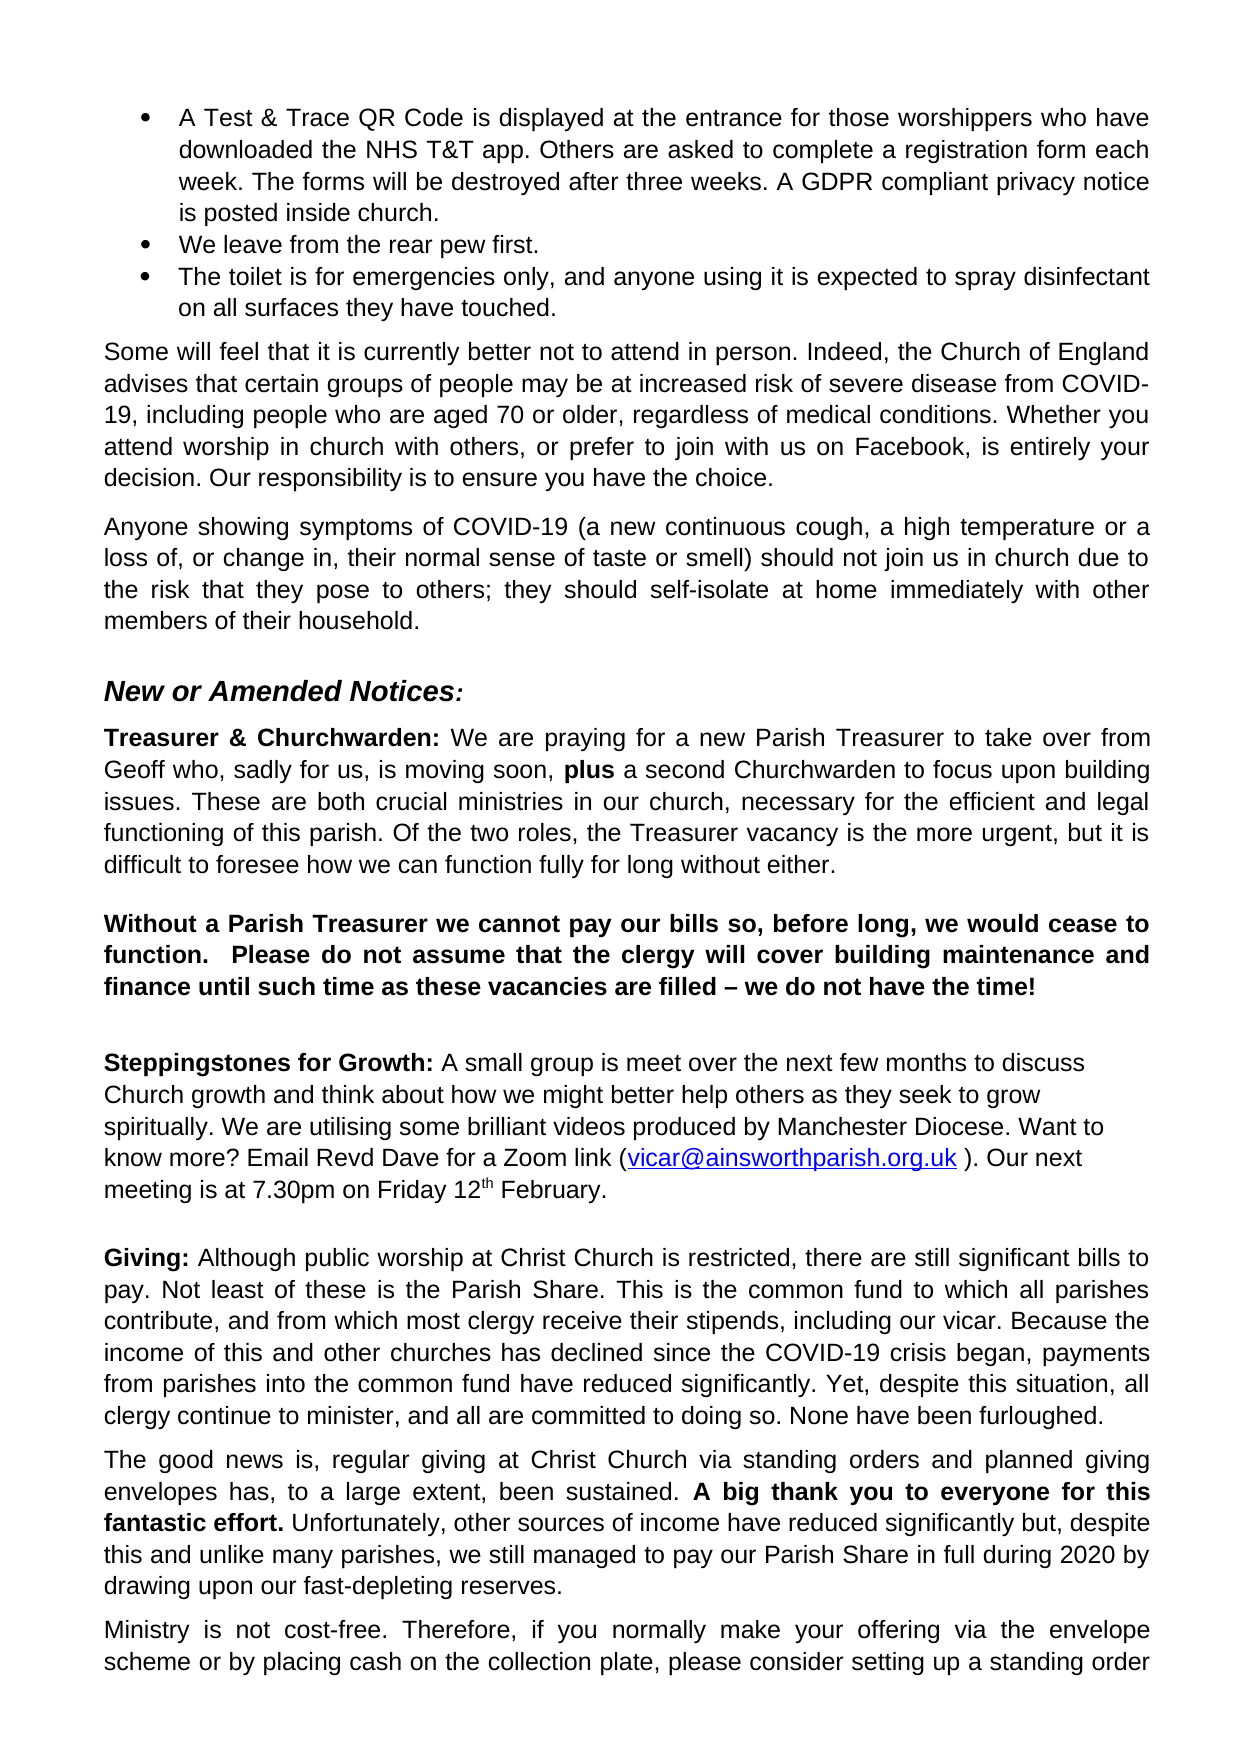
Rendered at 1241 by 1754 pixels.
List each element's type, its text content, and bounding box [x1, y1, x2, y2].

text The good news is, regular giving at Christ Church via standing orders and planned giving envelopes has, to a large extent, been sustained. A big thank you to everyone for this fantastic effort. Unfortunately, other sources of income have reduced significantly but, despite this and unlike many parishes, we still managed to pay our Parish Share in full during 2020 by drawing upon our fast-depleting reserves. [103, 1445, 1152, 1518]
text Anyone showing symptoms of COVID-19 (a new continuous cough, a high temperature or a loss of, or change in, their normal sense of taste or smell) should not join us in church due to the risk that they pose to others; they should self-isolate at home immediately with other members of their household. [103, 535, 1152, 585]
text Without a Parish Treasurer we cannot pay our bills so, before long, we would cease to function. Please do not assume that the clergy will cover building maintenance and finance until such time as these vacancies are filled – we do not have the time! [103, 908, 1152, 1000]
text Giving: Although public worship at Christ Church is restricted, there are still significant bills to pay. Not least of these is the Parish Share. This is the common fund to which all parishes contribute, and from which most clergy receive their stipends, including our vicar. Because the income of this and other churches has declined since the COVID-19 crisis began, payments from parishes into the common fund have reduced significantly. Yet, despite this situation, all clergy continue to minister, and all are committed to doing so. None have been furloughed. [103, 1243, 1152, 1379]
text Anyone showing symptoms of COVID-19 (a new continuous cough, a high temperature or a loss of, or change in, their normal sense of taste or smell) should not join us in church due to the risk that they pose to others; they should self-isolate at home immediately with other members of their household. [103, 586, 1152, 635]
text The good news is, regular giving at Christ Church via standing orders and planned giving envelopes has, to a large extent, been sustained. A big thank you to everyone for this fantastic effort. Unfortunately, other sources of income have reduced significantly but, despite this and unlike many parishes, we still managed to pay our Parish Share in full during 2020 by drawing upon our fast-depleting reserves. [103, 1520, 1152, 1550]
text Giving: Although public worship at Christ Church is restricted, there are still significant bills to pay. Not least of these is the Parish Share. This is the common fund to which all parishes contribute, and from which most clergy receive their stipends, including our vicar. Because the income of this and other churches has declined since the COVID-19 crisis began, payments from parishes into the common fund have reduced significantly. Yet, despite this situation, all clergy continue to minister, and all are committed to doing so. None have been furloughed. [103, 1380, 1152, 1430]
list The toilet is for emergencies only, and anyone using it is expected to spray disinfectant on all surfaces they have touched. [141, 261, 1152, 322]
text Steppingstones for Growth: A small group is meet over the next few months to discuss Church growth and think about how we might better help others as they seek to grow spiritually. We are utilising some brilliant videos produced by Manchester Diocese. Want to know more? Email Revd Dave for a Zoom link (vicar@ainsworthparish.org.uk ). Our next meeting is at 7.30pm on Friday 12th February. [103, 1048, 1152, 1203]
text New or Amended Notices: [103, 674, 1152, 708]
list A Test & Trace QR Code is displayed at the entrance for those worshippers who have downloaded the NHS T&T app. Others are asked to complete a registration form each week. The forms will be destroyed after three weeks. A GDPR compliant privacy notice is posted inside church. [141, 103, 1152, 227]
list We leave from the rear pew first. [141, 230, 1152, 259]
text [103, 1615, 1152, 1676]
text The good news is, regular giving at Christ Church via standing orders and planned giving envelopes has, to a large extent, been sustained. A big thank you to everyone for this fantastic effort. Unfortunately, other sources of income have reduced significantly but, despite this and unlike many parishes, we still managed to pay our Parish Share in full during 2020 by drawing upon our fast-depleting reserves. [103, 1551, 1152, 1600]
text Some will feel that it is currently better not to attend in person. Indeed, the Church of England advises that certain groups of people may be at increased risk of severe disease from COVID-19, including people who are aged 70 or older, regardless of medical conditions. Whether you attend worship in church with others, or prefer to join with us on Facebook, is entirely your decision. Our responsibility is to ensure you have the choice. [103, 337, 1152, 492]
text Treasurer & Churchwarden: We are praying for a new Parish Treasurer to take over from Geoff who, sadly for us, is moving soon, plus a second Churchwarden to focus upon building issues. These are both crucial ministries in our church, necessary for the efficient and legal functioning of this parish. Of the two roles, the Treasurer vacancy is the more urgent, but it is difficult to foresee how we can function fully for long without either. [103, 723, 1152, 878]
